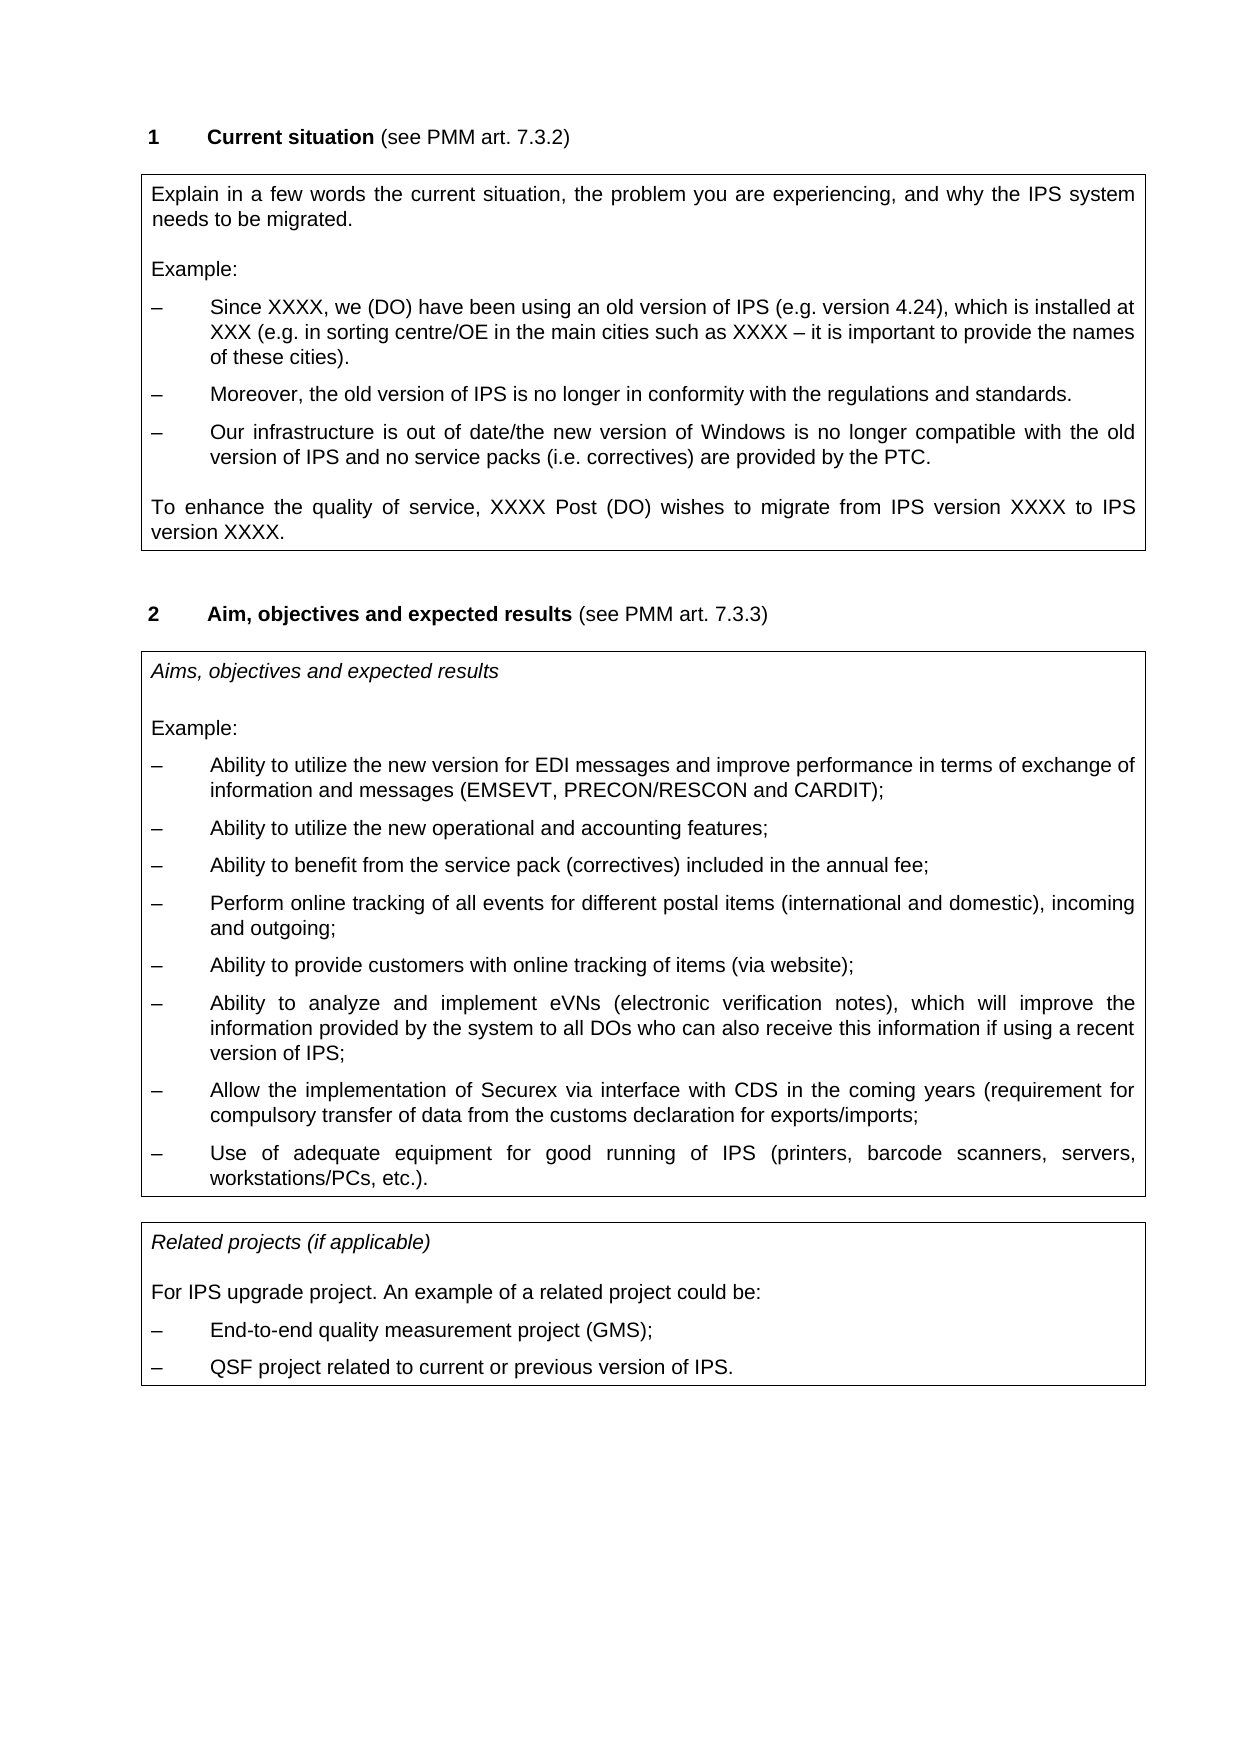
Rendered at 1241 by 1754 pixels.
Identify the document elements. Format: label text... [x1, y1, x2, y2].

text 2 Aim, objectives and expected results (see PMM art. 7.3.3) [148, 601, 1152, 626]
table_header Related projects (if applicable) [142, 1223, 1145, 1254]
table_cell For IPS upgrade project. An example of a related project could be: End-to-end quality measurement project (GMS); QSF project related to current or previous version of IPS. [142, 1254, 1145, 1385]
table_cell Example: Ability to utilize the new version for EDI messages and improve performance in terms of exchange of information and messages (EMSEVT, PRECON/RESCON and CARDIT); Ability to utilize the new operational and accounting features; Ability to benefit from the service pack (correctives) included in the annual fee; Perform online tracking of all events for different postal items (international and domestic), incoming and outgoing; Ability to provide customers with online tracking of items (via website); Ability to analyze and implement eVNs (electronic verification notes), which will improve the information provided by the system to all DOs who can also receive this information if using a recent version of IPS; Allow the implementation of Securex via interface with CDS in the coming years (requirement for compulsory transfer of data from the customs declaration for exports/imports; Use of adequate equipment for good running of IPS (printers, barcode scanners, servers, workstations/PCs, etc.). [142, 690, 1145, 1196]
table_header Explain in a few words the current situation, the problem you are experiencing, and why the IPS system needs to be migrated. Example: Since XXXX, we (DO) have been using an old version of IPS (e.g. version 4.24), which is installed at XXX (e.g. in sorting centre/OE in the main cities such as XXXX – it is important to provide the names of these cities). Moreover, the old version of IPS is no longer in conformity with the regulations and standards. Our infrastructure is out of date/the new version of Windows is no longer compatible with the old version of IPS and no service packs (i.e. correctives) are provided by the PTC. To enhance the quality of service, XXXX Post (DO) wishes to migrate from IPS version XXXX to IPS version XXXX. [142, 175, 1145, 550]
text 1 Current situation (see PMM art. 7.3.2) [148, 124, 1152, 149]
table_header Aims, objectives and expected results [142, 652, 1145, 689]
